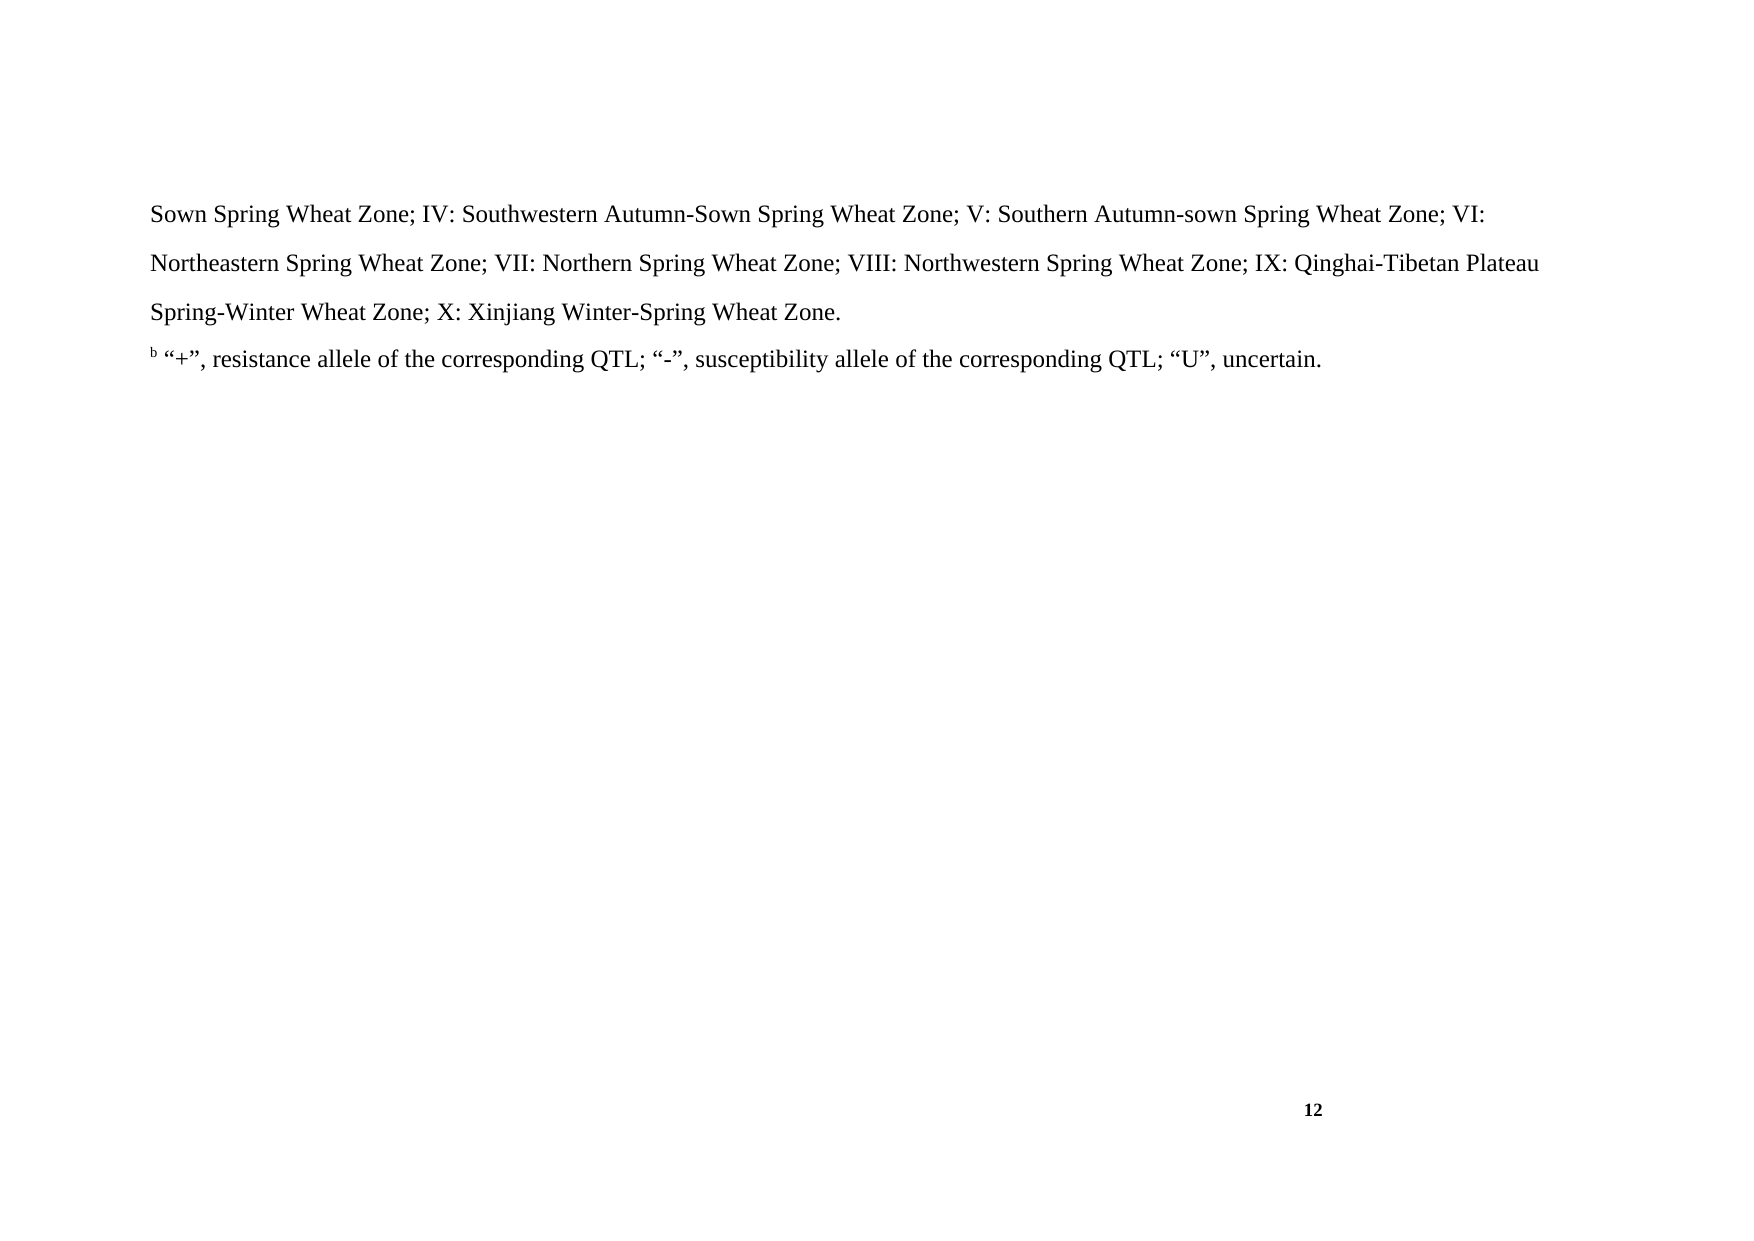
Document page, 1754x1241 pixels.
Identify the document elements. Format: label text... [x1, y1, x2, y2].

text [150, 198, 1604, 328]
text b “+”, resistance allele of the corresponding QTL; “-”, susceptibility allele of the corresponding QTL; “U”, uncertain. [150, 342, 1604, 374]
